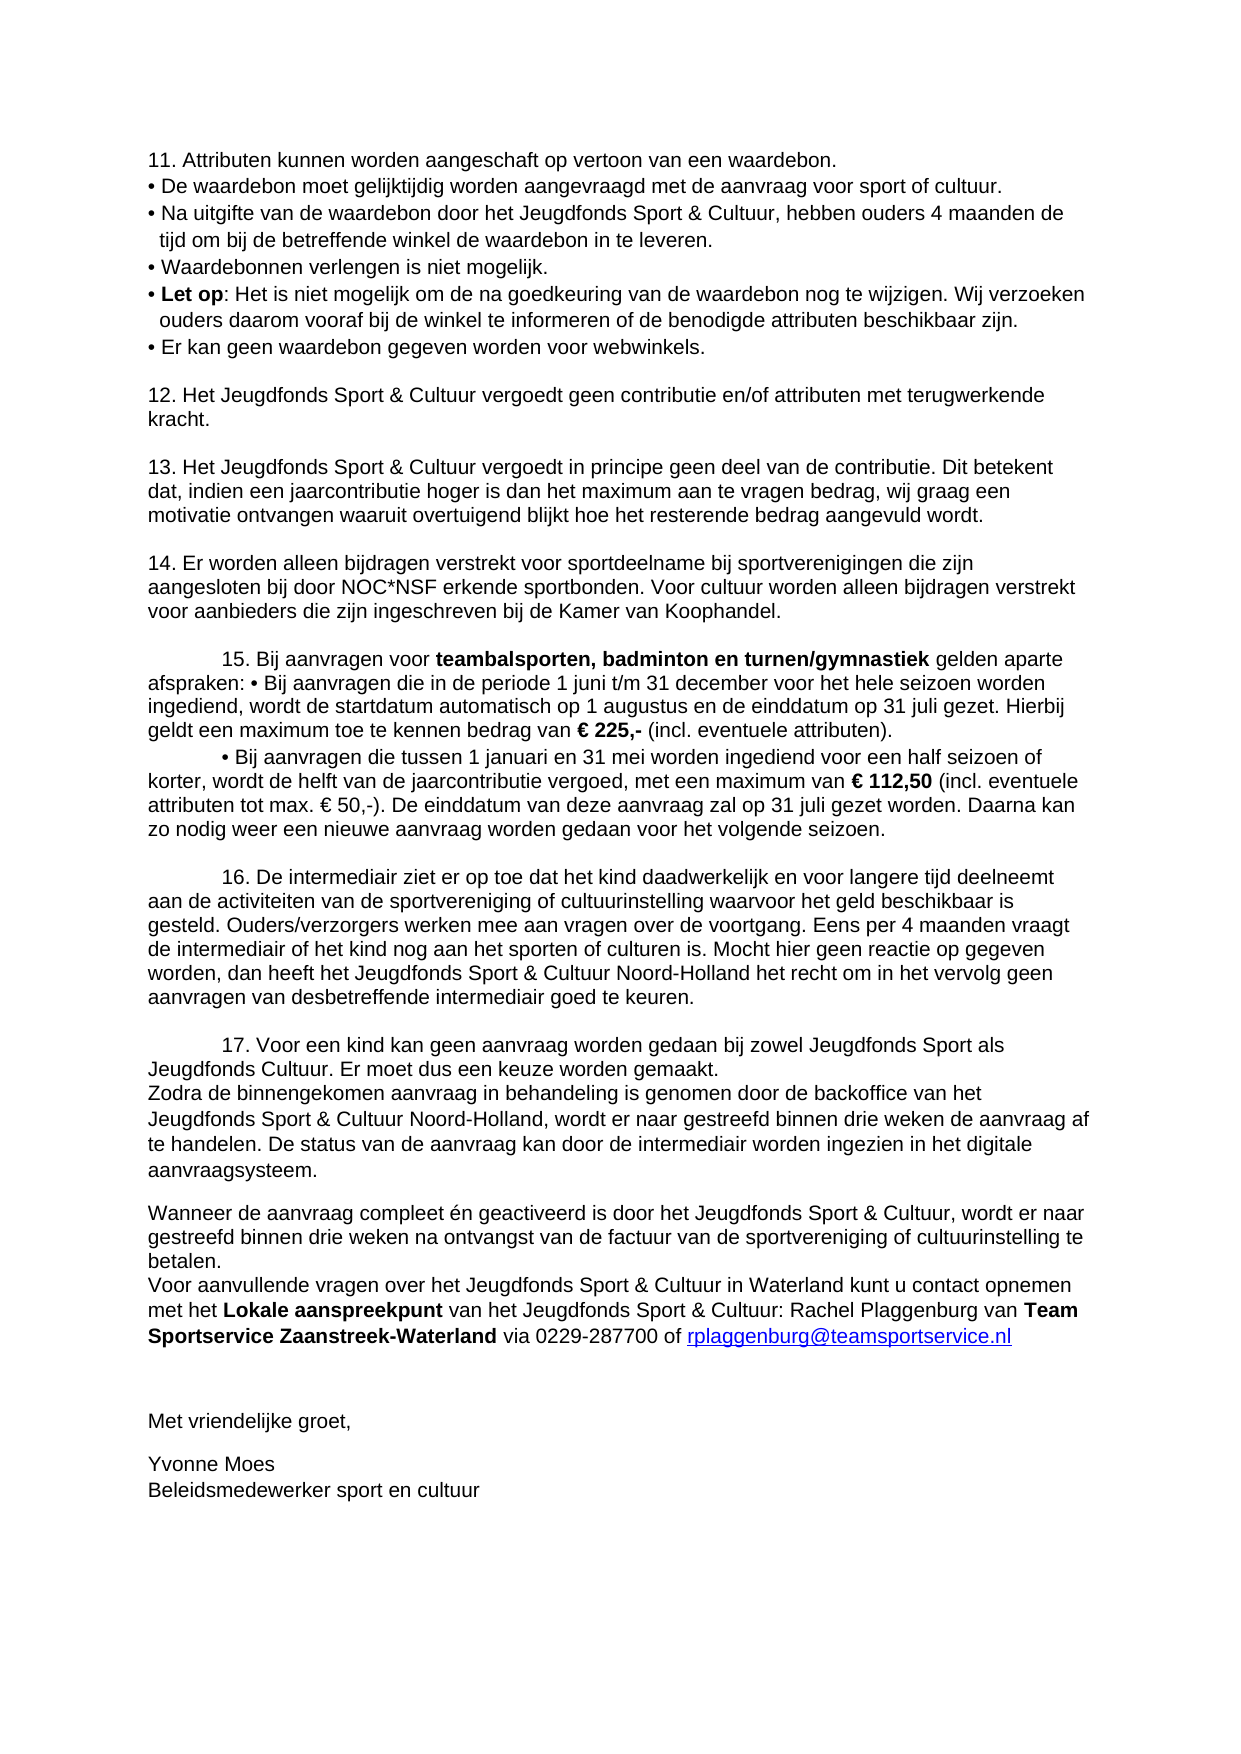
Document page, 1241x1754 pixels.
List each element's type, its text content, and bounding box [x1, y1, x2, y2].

text 14. Er worden alleen bijdragen verstrekt voor sportdeelname bij sportverenigingen die zijn aangesloten bij door NOC*NSF erkende sportbonden. Voor cultuur worden alleen bijdragen verstrekt voor aanbieders die zijn ingeschreven bij de Kamer van Koophandel. [148, 551, 1093, 622]
text • Let op: Het is niet mogelijk om de na goedkeuring van de waardebon nog te wijzigen. Wij verzoeken [148, 281, 1093, 305]
text Yvonne Moes [148, 1452, 1093, 1476]
text Zodra de binnengekomen aanvraag in behandeling is genomen door de backoffice van het Jeugdfonds Sport & Cultuur Noord-Holland, wordt er naar gestreefd binnen drie weken de aanvraag af te handelen. De status van de aanvraag kan door de intermediair worden ingezien in het digitale aanvraagsysteem. [148, 1081, 1093, 1182]
text Voor aanvullende vragen over het Jeugdfonds Sport & Cultuur in Waterland kunt u contact opnemen met het Lokale aanspreekpunt van het Jeugdfonds Sport & Cultuur: Rachel Plaggenburg van Team Sportservice Zaanstreek-Waterland via 0229-287700 of rplaggenburg@teamsportservice.nl [148, 1272, 1093, 1348]
list 16. De intermediair ziet er op toe dat het kind daadwerkelijk en voor langere tijd deelneemt aan de activiteiten van de sportvereniging of cultuurinstelling waarvoor het geld beschikbaar is gesteld. Ouders/verzorgers werken mee aan vragen over de voortgang. Eens per 4 maanden vraagt de intermediair of het kind nog aan het sporten of culturen is. Mocht hier geen reactie op gegeven worden, dan heeft het Jeugdfonds Sport & Cultuur Noord-Holland het recht om in het vervolg geen aanvragen van desbetreffende intermediair goed te keuren. [148, 865, 1093, 1009]
text ouders daarom vooraf bij de winkel te informeren of de benodigde attributen beschikbaar zijn. [148, 308, 1093, 332]
text • Waardebonnen verlengen is niet mogelijk. [148, 255, 1093, 279]
text Beleidsmedewerker sport en cultuur [148, 1477, 1093, 1501]
text • Er kan geen waardebon gegeven worden voor webwinkels. [148, 335, 1093, 359]
text • De waardebon moet gelijktijdig worden aangevraagd met de aanvraag voor sport of cultuur. [148, 174, 1093, 198]
text 13. Het Jeugdfonds Sport & Cultuur vergoedt in principe geen deel van de contributie. Dit betekent dat, indien een jaarcontributie hoger is dan het maximum aan te vragen bedrag, wij graag een motivatie ontvangen waaruit overtuigend blijkt hoe het resterende bedrag aangevuld wordt. [148, 455, 1093, 527]
list • Bij aanvragen die tussen 1 januari en 31 mei worden ingediend voor een half seizoen of korter, wordt de helft van de jaarcontributie vergoed, met een maximum van € 112,50 (incl. eventuele attributen tot max. € 50,-). De einddatum van deze aanvraag zal op 31 juli gezet worden. Daarna kan zo nodig weer een nieuwe aanvraag worden gedaan voor het volgende seizoen. [148, 745, 1093, 841]
text tijd om bij de betreffende winkel de waardebon in te leveren. [148, 228, 1093, 252]
text 12. Het Jeugdfonds Sport & Cultuur vergoedt geen contributie en/of attributen met terugwerkende kracht. [148, 383, 1093, 431]
text 11. Attributen kunnen worden aangeschaft op vertoon van een waardebon. [148, 148, 1093, 172]
list 15. Bij aanvragen voor teambalsporten, badminton en turnen/gymnastiek gelden aparte afspraken: • Bij aanvragen die in de periode 1 juni t/m 31 december voor het hele seizoen worden ingediend, wordt de startdatum automatisch op 1 augustus en de einddatum op 31 juli gezet. Hierbij geldt een maximum toe te kennen bedrag van € 225,- (incl. eventuele attributen). [148, 646, 1093, 742]
text • Na uitgifte van de waardebon door het Jeugdfonds Sport & Cultuur, hebben ouders 4 maanden de [148, 201, 1093, 225]
list 17. Voor een kind kan geen aanvraag worden gedaan bij zowel Jeugdfonds Sport als Jeugdfonds Cultuur. Er moet dus een keuze worden gemaakt. [148, 1033, 1093, 1081]
text Wanneer de aanvraag compleet én geactiveerd is door het Jeugdfonds Sport & Cultuur, wordt er naar gestreefd binnen drie weken na ontvangst van de factuur van de sportvereniging of cultuurinstelling te betalen. [148, 1201, 1093, 1272]
text Met vriendelijke groet, [148, 1409, 1093, 1433]
